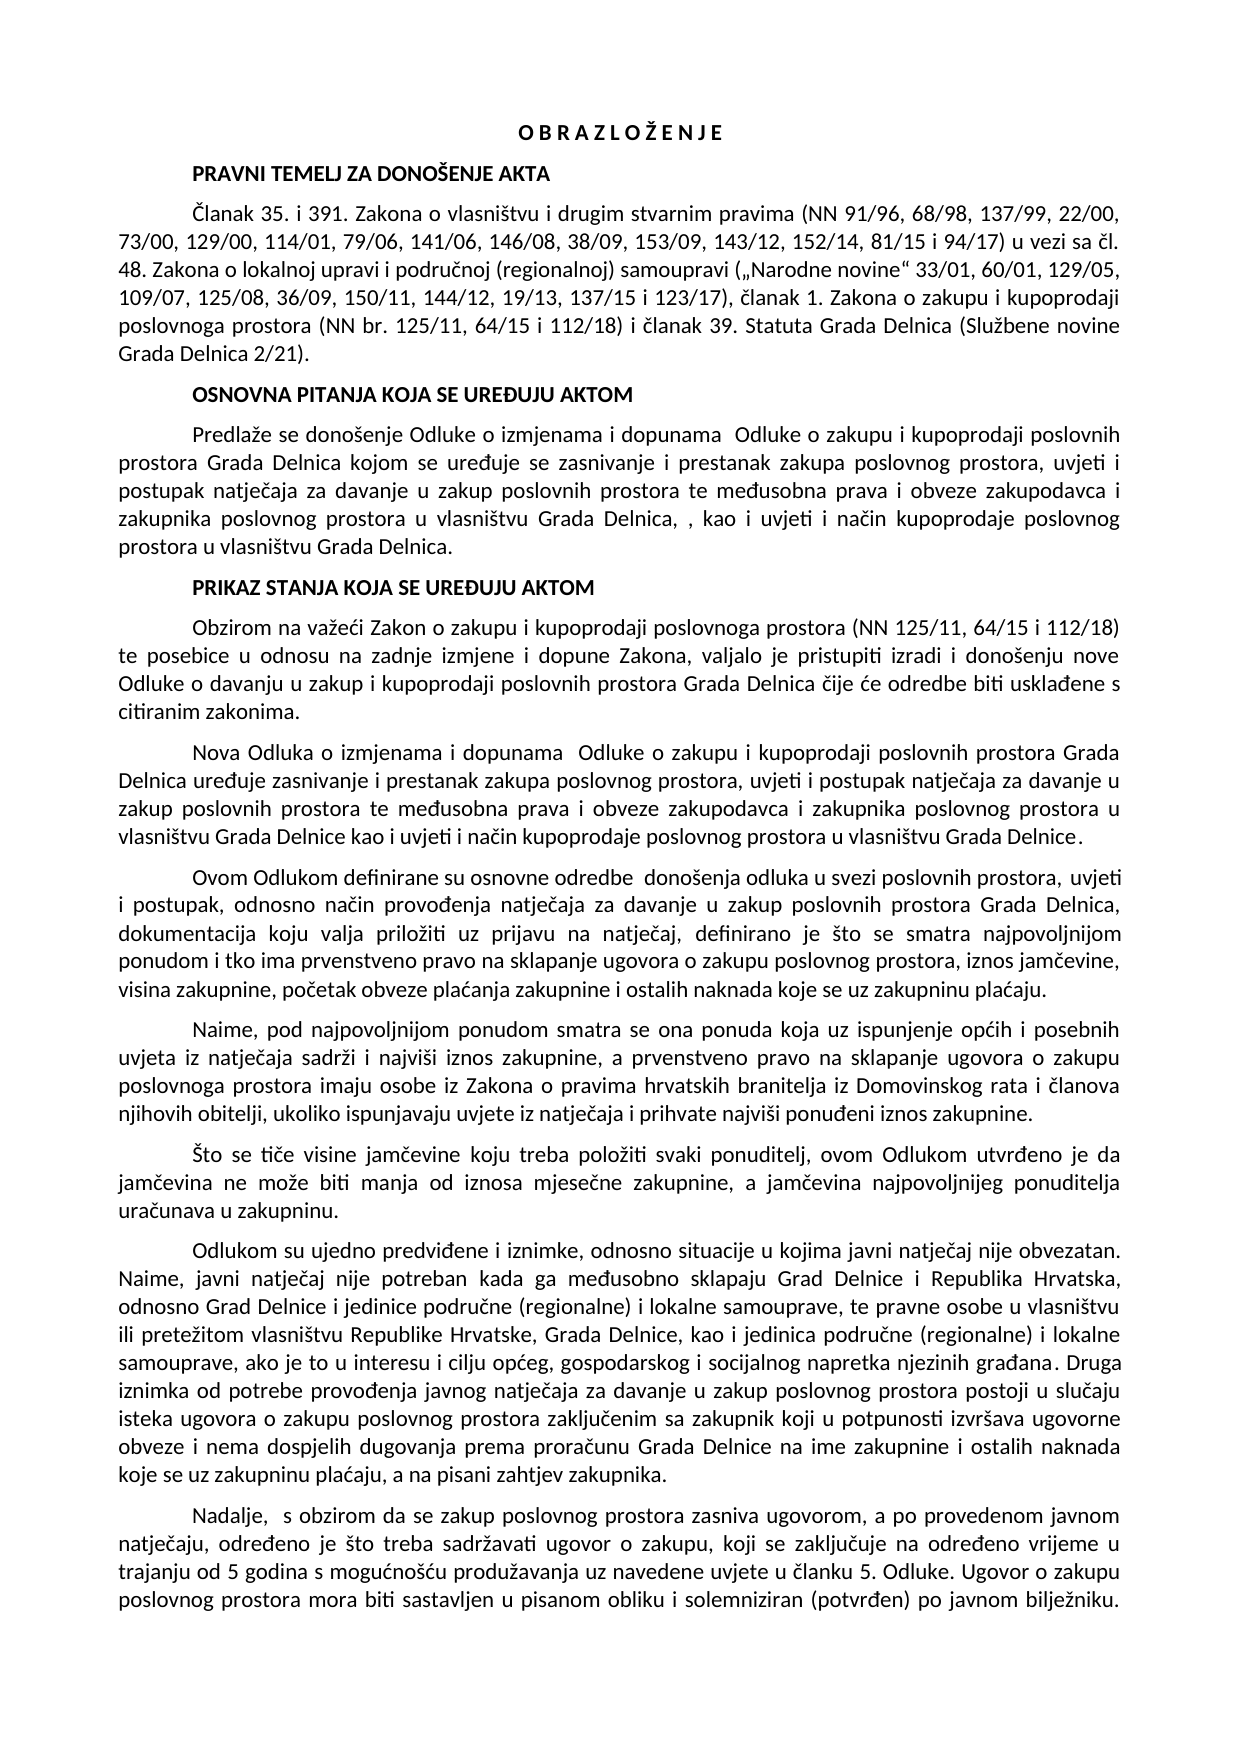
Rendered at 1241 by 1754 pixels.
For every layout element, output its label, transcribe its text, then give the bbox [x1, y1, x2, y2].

text O B R A Z L O Ž E N J E [118, 118, 1122, 146]
text Što se tiče visine jamčevine koju treba položiti svaki ponuditelj, ovom Odlukom utvrđeno je da jamčevina ne može biti manja od iznosa mjesečne zakupnine, a jamčevina najpovoljnijeg ponuditelja uračunava u zakupninu. [118, 1140, 1122, 1224]
text Odlukom su ujedno predviđene i iznimke, odnosno situacije u kojima javni natječaj nije obvezatan. Naime, javni natječaj nije potreban kada ga međusobno sklapaju Grad Delnice i Republika Hrvatska, odnosno Grad Delnice i jedinice područne (regionalne) i lokalne samouprave, te pravne osobe u vlasništvu ili pretežitom vlasništvu Republike Hrvatske, Grada Delnice, kao i jedinica područne (regionalne) i lokalne samouprave, ako je to u interesu i cilju općeg, gospodarskog i socijalnog napretka njezinih građana. Druga iznimka od potrebe provođenja javnog natječaja za davanje u zakup poslovnog prostora postoji u slučaju isteka ugovora o zakupu poslovnog prostora zaključenim sa zakupnik koji u potpunosti izvršava ugovorne obveze i nema dospjelih dugovanja prema proračunu Grada Delnice na ime zakupnine i ostalih naknada koje se uz zakupninu plaćaju, a na pisani zahtjev zakupnika. [118, 1236, 1122, 1488]
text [118, 1501, 1122, 1613]
text PRAVNI TEMELJ ZA DONOŠENJE AKTA [118, 159, 1122, 187]
text Predlaže se donošenje Odluke o izmjenama i dopunama Odluke o zakupu i kupoprodaji poslovnih prostora Grada Delnica kojom se uređuje se zasnivanje i prestanak zakupa poslovnog prostora, uvjeti i postupak natječaja za davanje u zakup poslovnih prostora te međusobna prava i obveze zakupodavca i zakupnika poslovnog prostora u vlasništvu Grada Delnica, , kao i uvjeti i način kupoprodaje poslovnog prostora u vlasništvu Grada Delnica. [118, 420, 1122, 560]
text PRIKAZ STANJA KOJA SE UREĐUJU AKTOM [118, 573, 1122, 601]
text Obzirom na važeći Zakon o zakupu i kupoprodaji poslovnoga prostora (NN 125/11, 64/15 i 112/18) te posebice u odnosu na zadnje izmjene i dopune Zakona, valjalo je pristupiti izradi i donošenju nove Odluke o davanju u zakup i kupoprodaji poslovnih prostora Grada Delnica čije će odredbe biti usklađene s citiranim zakonima. [118, 613, 1122, 726]
text Naime, pod najpovoljnijom ponudom smatra se ona ponuda koja uz ispunjenje općih i posebnih uvjeta iz natječaja sadrži i najviši iznos zakupnine, a prvenstveno pravo na sklapanje ugovora o zakupu poslovnoga prostora imaju osobe iz Zakona o pravima hrvatskih branitelja iz Domovinskog rata i članova njihovih obitelji, ukoliko ispunjavaju uvjete iz natječaja i prihvate najviši ponuđeni iznos zakupnine. [118, 1015, 1122, 1127]
text Nova Odluka o izmjenama i dopunama Odluke o zakupu i kupoprodaji poslovnih prostora Grada Delnica uređuje zasnivanje i prestanak zakupa poslovnog prostora, uvjeti i postupak natječaja za davanje u zakup poslovnih prostora te međusobna prava i obveze zakupodavca i zakupnika poslovnog prostora u vlasništvu Grada Delnice kao i uvjeti i način kupoprodaje poslovnog prostora u vlasništvu Grada Delnice. [118, 738, 1122, 850]
text Ovom Odlukom definirane su osnovne odredbe donošenja odluka u svezi poslovnih prostora, uvjeti i postupak, odnosno način provođenja natječaja za davanje u zakup poslovnih prostora Grada Delnica, dokumentacija koju valja priložiti uz prijavu na natječaj, definirano je što se smatra najpovoljnijom ponudom i tko ima prvenstveno pravo na sklapanje ugovora o zakupu poslovnog prostora, iznos jamčevine, visina zakupnine, početak obveze plaćanja zakupnine i ostalih naknada koje se uz zakupninu plaćaju. [118, 863, 1122, 1003]
text OSNOVNA PITANJA KOJA SE UREĐUJU AKTOM [118, 380, 1122, 408]
text Članak 35. i 391. Zakona o vlasništvu i drugim stvarnim pravima (NN 91/96, 68/98, 137/99, 22/00, 73/00, 129/00, 114/01, 79/06, 141/06, 146/08, 38/09, 153/09, 143/12, 152/14, 81/15 i 94/17) u vezi sa čl. 48. Zakona o lokalnoj upravi i područnoj (regionalnoj) samoupravi („Narodne novine“ 33/01, 60/01, 129/05, 109/07, 125/08, 36/09, 150/11, 144/12, 19/13, 137/15 i 123/17), članak 1. Zakona o zakupu i kupoprodaji poslovnoga prostora (NN br. 125/11, 64/15 i 112/18) i članak 39. Statuta Grada Delnica (Službene novine Grada Delnica 2/21). [118, 199, 1122, 367]
